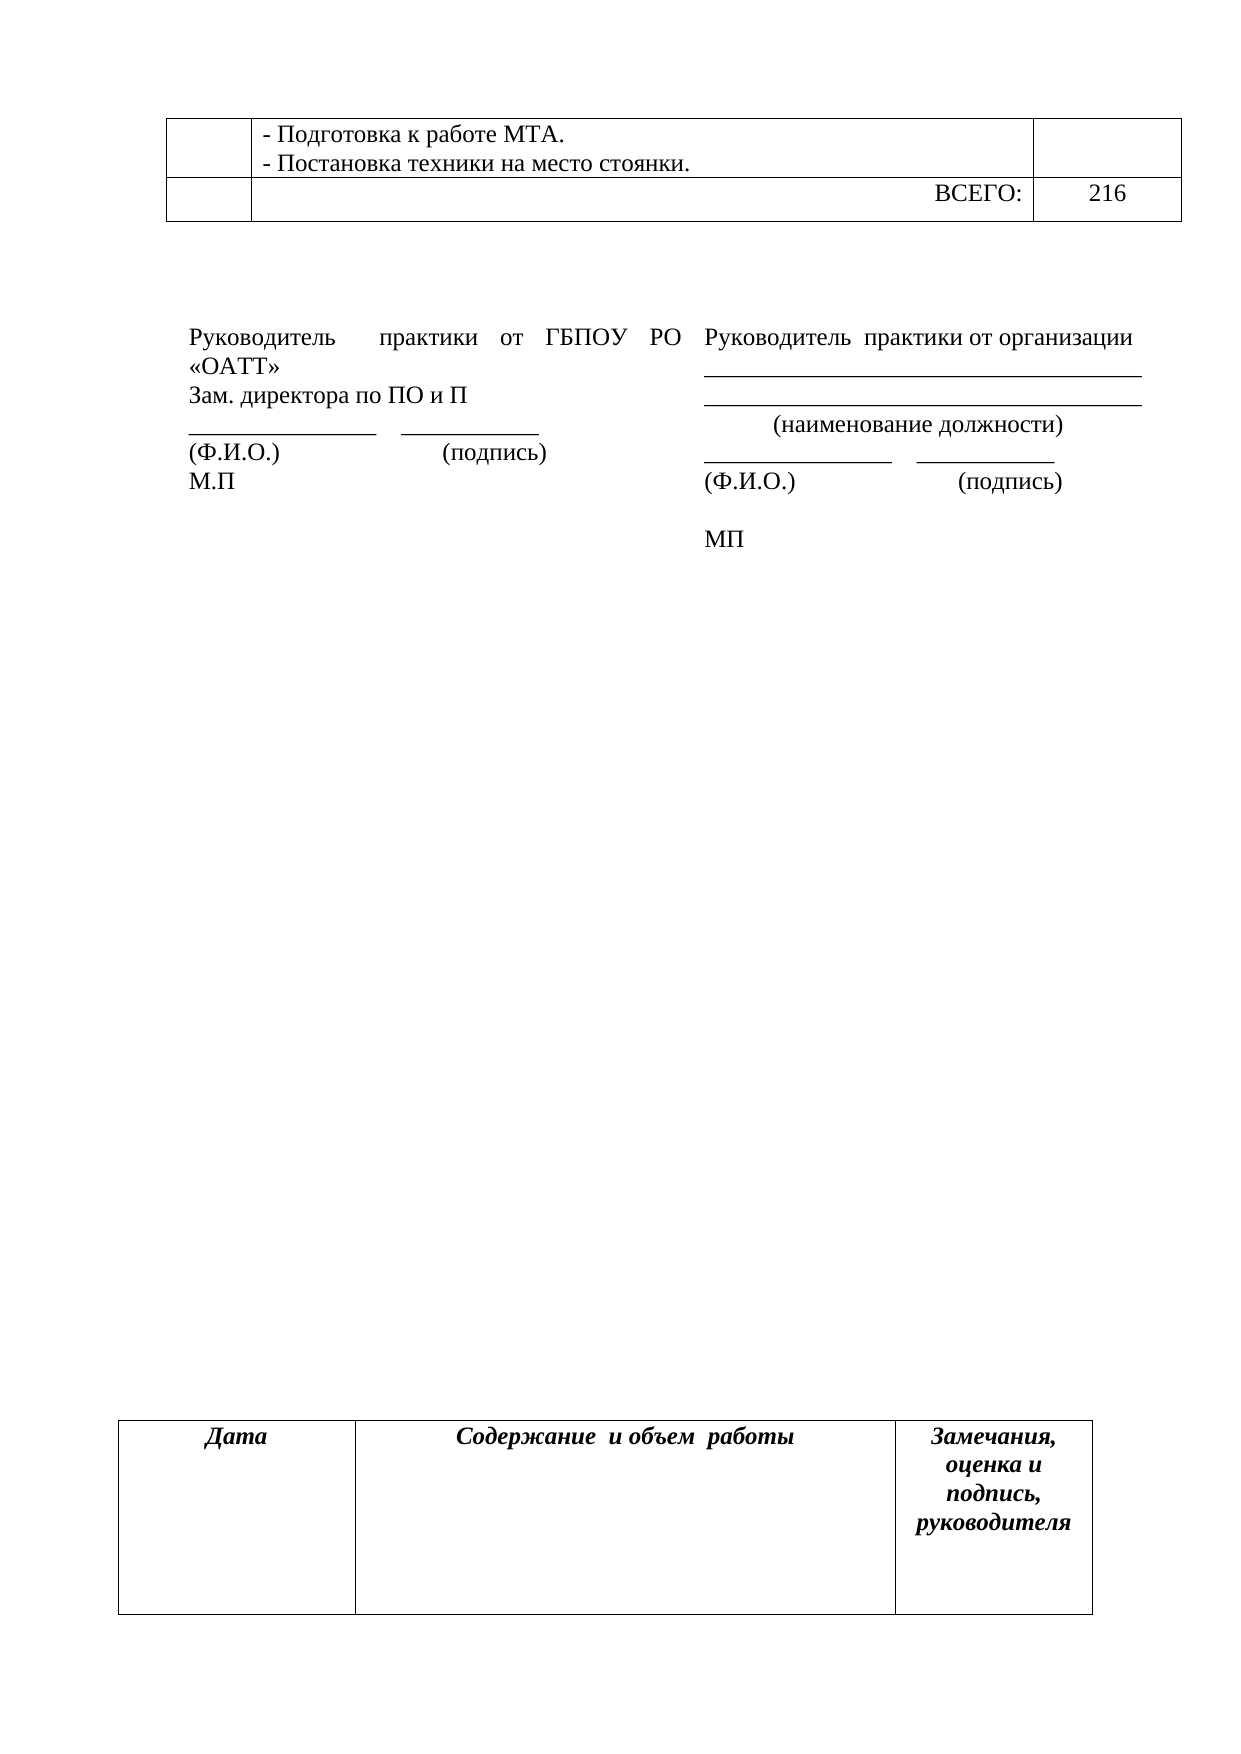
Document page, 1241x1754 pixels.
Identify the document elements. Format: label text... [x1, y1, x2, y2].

table_cell [167, 178, 251, 221]
table_header Содержание и объем работы [356, 1421, 895, 1613]
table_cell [252, 119, 1033, 177]
table_cell 42 [1034, 119, 1181, 177]
table_cell ВСЕГО: [252, 178, 1033, 221]
table_header Руководитель практики от ГБПОУ РО «ОАТТ» Зам. директора по ПО и П _______________ ___________ (Ф.И.О.) (подпись) М.П [177, 323, 693, 1386]
table_cell [167, 119, 251, 177]
table_header Замечания, оценка и подпись, руководителя [896, 1421, 1092, 1613]
table_header Руководитель практики от организации ___________________________________ ___________________________________ (наименование должности) _______________ ___________ (Ф.И.О.) (подпись) МП [693, 323, 1209, 1386]
table_header Дата [119, 1421, 355, 1613]
table_cell 216 [1034, 178, 1181, 221]
